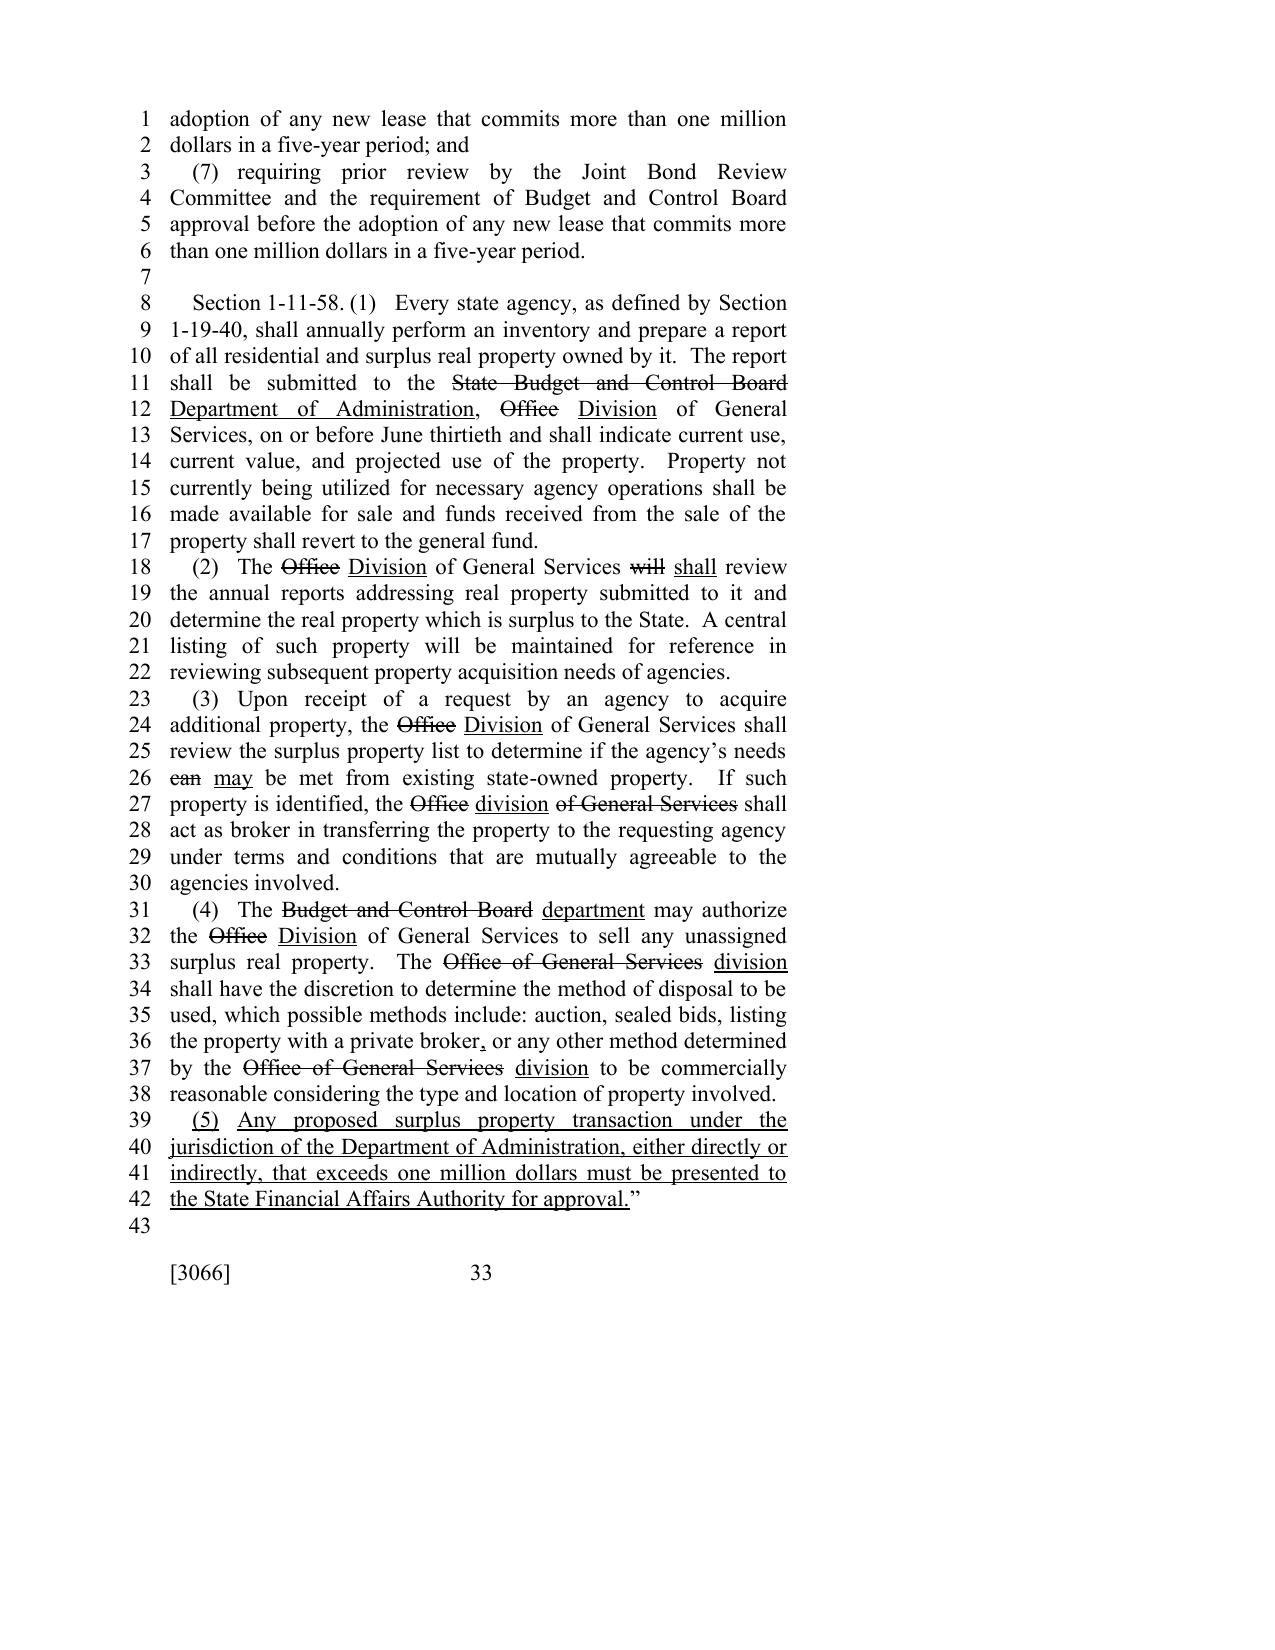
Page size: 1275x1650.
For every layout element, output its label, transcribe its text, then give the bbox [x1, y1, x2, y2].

text (3) Upon receipt of a request by an agency to acquire additional property, the Office Division of General Services shall review the surplus property list to determine if the agency’s needs can may be met from existing state-owned property. If such property is identified, the Office division of General Services shall act as broker in transferring the property to the requesting agency under terms and conditions that are mutually agreeable to the agencies involved. [169, 685, 787, 896]
text (2) The Office Division of General Services will shall review the annual reports addressing real property submitted to it and determine the real property which is surplus to the State. A central listing of such property will be maintained for reference in reviewing subsequent property acquisition needs of agencies. [169, 553, 787, 685]
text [169, 105, 787, 158]
text (7) requiring prior review by the Joint Bond Review Committee and the requirement of Budget and Control Board approval before the adoption of any new lease that commits more than one million dollars in a five-year period. [169, 158, 787, 263]
text (4) The Budget and Control Board department may authorize the Office Division of General Services to sell any unassigned surplus real property. The Office of General Services division shall have the discretion to determine the method of disposal to be used, which possible methods include: auction, sealed bids, listing the property with a private broker, or any other method determined by the Office of General Services division to be commercially reasonable considering the type and location of property involved. [169, 896, 787, 1106]
text Section 1-11-58. (1) Every state agency, as defined by Section 1-19-40, shall annually perform an inventory and prepare a report of all residential and surplus real property owned by it. The report shall be submitted to the State Budget and Control Board Department of Administration, Office Division of General Services, on or before June thirtieth and shall indicate current use, current value, and projected use of the property. Property not currently being utilized for necessary agency operations shall be made available for sale and funds received from the sale of the property shall revert to the general fund. [169, 289, 787, 553]
text (5) Any proposed surplus property transaction under the jurisdiction of the Department of Administration, either directly or indirectly, that exceeds one million dollars must be presented to the State Financial Affairs Authority for approval.” [169, 1157, 787, 1182]
text (5) Any proposed surplus property transaction under the jurisdiction of the Department of Administration, either directly or indirectly, that exceeds one million dollars must be presented to the State Financial Affairs Authority for approval.” [169, 1106, 787, 1156]
text (5) Any proposed surplus property transaction under the jurisdiction of the Department of Administration, either directly or indirectly, that exceeds one million dollars must be presented to the State Financial Affairs Authority for approval.” [169, 1183, 787, 1212]
